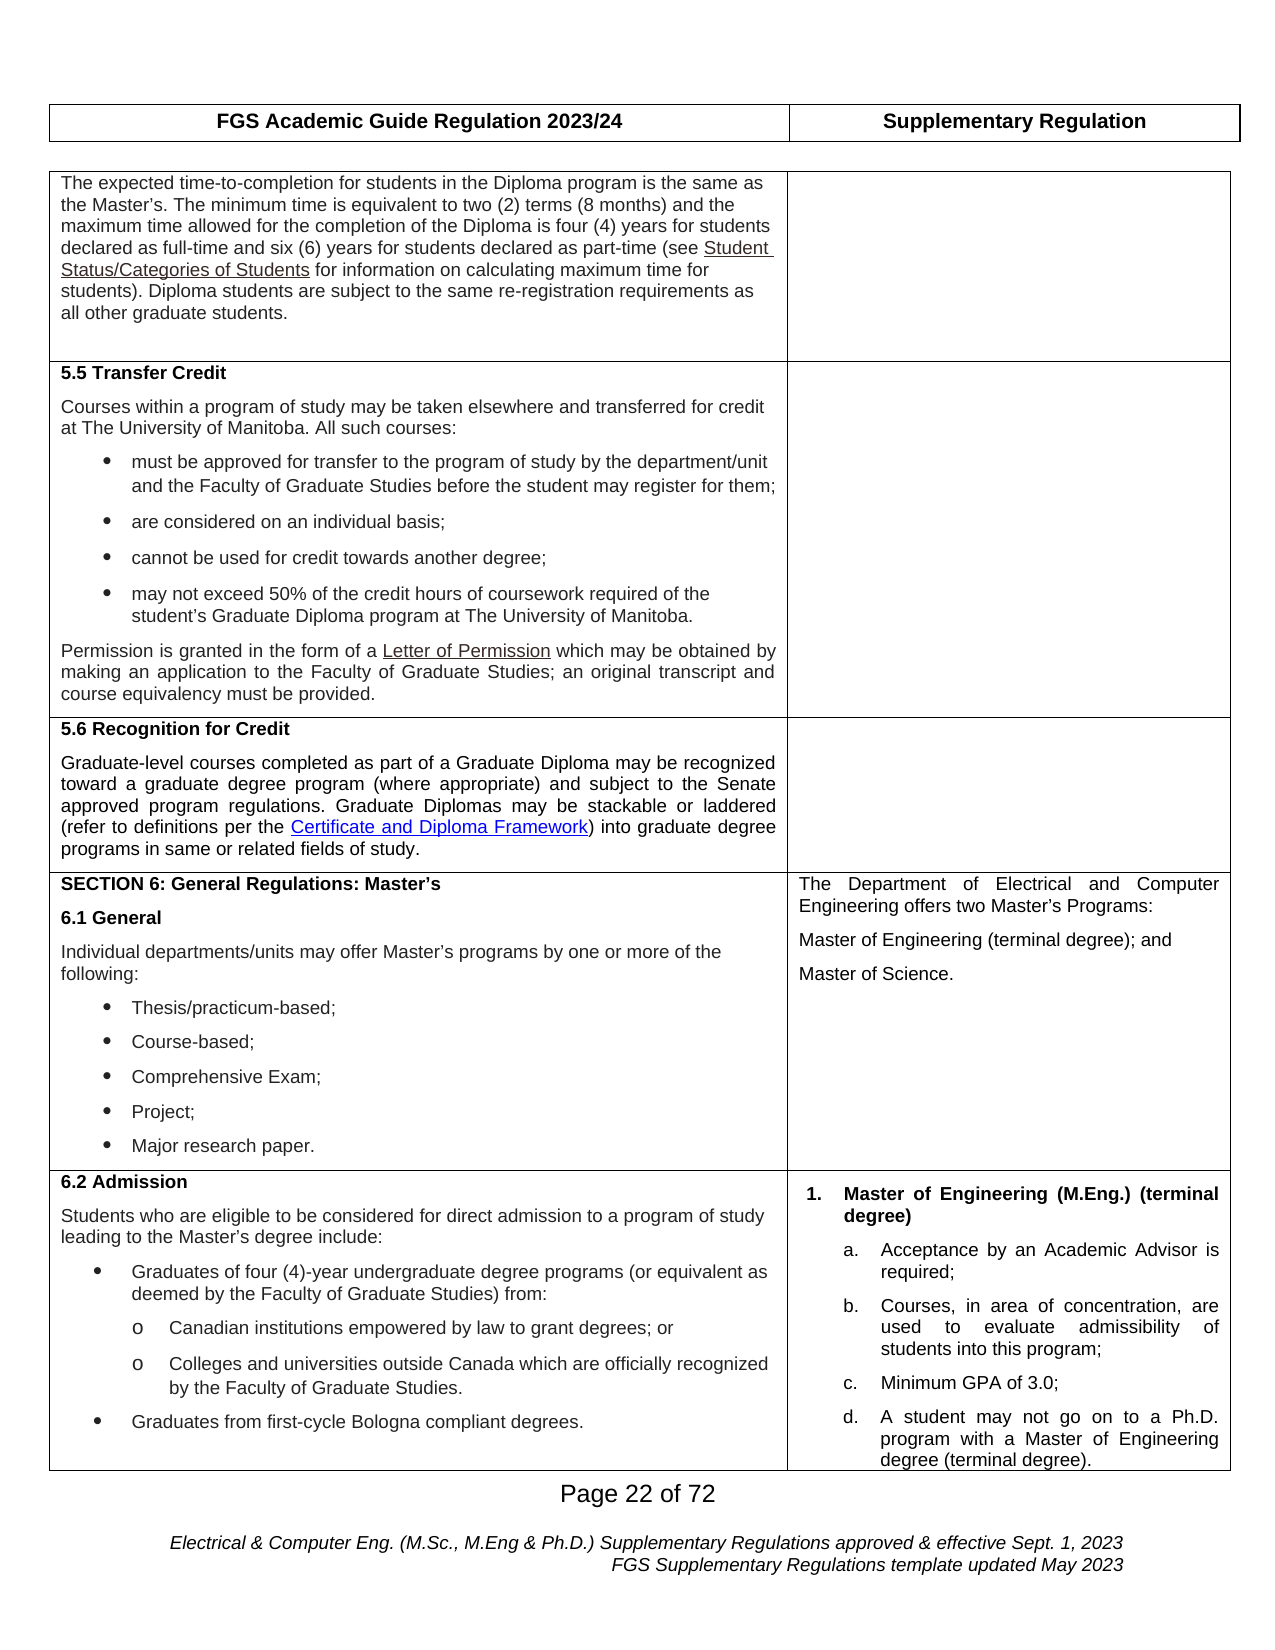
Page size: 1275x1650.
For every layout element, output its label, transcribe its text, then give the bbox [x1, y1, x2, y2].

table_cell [788, 1171, 1230, 1470]
table_cell [788, 362, 1230, 717]
table_cell 5.6 Recognition for Credit Graduate-level courses completed as part of a Graduate Diploma may be recognized toward a graduate degree program (where appropriate) and subject to the Senate approved program regulations. Graduate Diplomas may be stackable or laddered (refer to definitions per the Certificate and Diploma Framework) into graduate degree programs in same or related fields of study. [50, 718, 787, 872]
table_cell [788, 172, 1230, 361]
table_cell [788, 718, 1230, 872]
table_cell SECTION 6: General Regulations: Master’s 6.1 General Individual departments/units may offer Master’s programs by one or more of the following: Thesis/practicum-based; Course-based; Comprehensive Exam; Project; Major research paper. [50, 873, 787, 1170]
table_cell The Department of Electrical and Computer Engineering offers two Master’s Programs: Master of Engineering (terminal degree); and Master of Science. [788, 873, 1230, 1170]
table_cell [50, 172, 787, 361]
table_cell 5.5 Transfer Credit Courses within a program of study may be taken elsewhere and transferred for credit at The University of Manitoba. All such courses: must be approved for transfer to the program of study by the department/unit and the Faculty of Graduate Studies before the student may register for them; are considered on an individual basis; cannot be used for credit towards another degree; may not exceed 50% of the credit hours of coursework required of the student’s Graduate Diploma program at The University of Manitoba. Permission is granted in the form of a Letter of Permission which may be obtained by making an application to the Faculty of Graduate Studies; an original transcript and course equivalency must be provided. [50, 362, 787, 717]
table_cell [50, 1171, 787, 1470]
